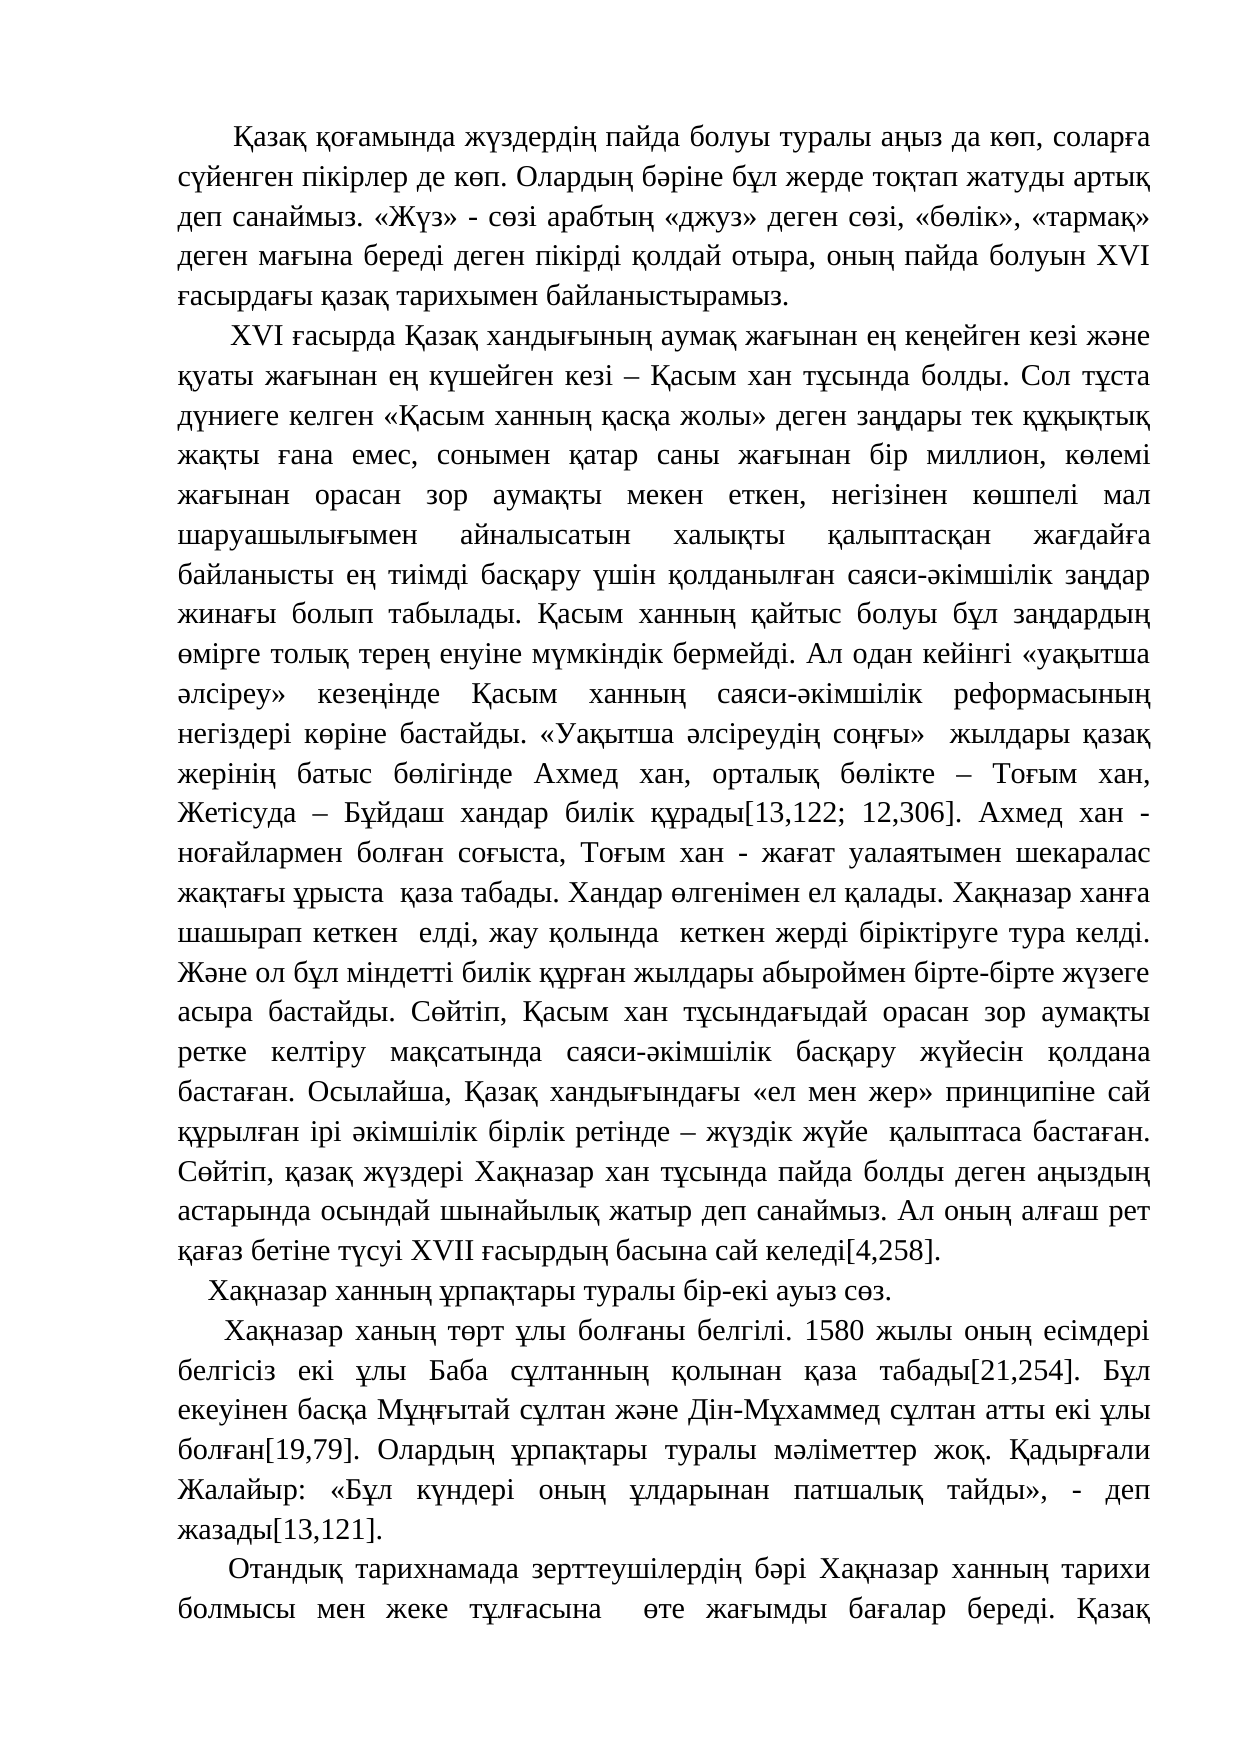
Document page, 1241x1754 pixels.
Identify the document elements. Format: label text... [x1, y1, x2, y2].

text Хақназар ханның ұрпақтары туралы бір-екі ауыз сөз. [177, 1272, 1152, 1307]
text XVI ғасырда Қазақ хандығының аумақ жағынан ең кеңейген кезі және қуаты жағынан ең күшейген кезі – Қасым хан тұсында болды. Сол тұста дүниеге келген «Қасым ханның қасқа жолы» деген заңдары тек құқықтық жақты ғана емес, сонымен қатар саны жағынан бір миллион, көлемі жағынан орасан зор аумақты мекен еткен, негізінен көшпелі мал шаруашылығымен айналысатын халықты қалыптасқан жағдайға байланысты ең тиімді басқару үшін қолданылған саяси-әкімшілік заңдар жинағы болып табылады. Қасым ханның қайтыс болуы бұл заңдардың өмірге толық терең енуіне мүмкіндік бермейді. Ал одан кейінгі «уақытша әлсіреу» кезеңінде Қасым ханның саяси-әкімшілік реформасының негіздері көріне бастайды. «Уақытша әлсіреудің соңғы» жылдары қазақ жерінің батыс бөлігінде Ахмед хан, орталық бөлікте – Тоғым хан, Жетісуда – Бұйдаш хандар билік құрады[13,122; 12,306]. Ахмед хан - ноғайлармен болған соғыста, Тоғым хан - жағат уалаятымен шекаралас жақтағы ұрыста қаза табады. Хандар өлгенімен ел қалады. Хақназар ханға шашырап кеткен елді, жау қолында кеткен жерді біріктіруге тура келді. Және ол бұл міндетті билік құрған жылдары абыроймен бірте-бірте жүзеге асыра бастайды. Сөйтіп, Қасым хан тұсындағыдай орасан зор аумақты ретке келтіру мақсатында саяси-әкімшілік басқару жүйесін қолдана бастаған. Осылайша, Қазақ хандығындағы «ел мен жер» принципіне сай құрылған ірі әкімшілік бірлік ретінде – жүздік жүйе қалыптаса бастаған. Сөйтіп, қазақ жүздері Хақназар хан тұсында пайда болды деген аңыздың астарында осындай шынайылық жатыр деп санаймыз. Ал оның алғаш рет қағаз бетіне түсуі XVII ғасырдың басына сай келеді[4,258]. [177, 317, 1152, 1267]
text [177, 1551, 1152, 1625]
text Қазақ қоғамында жүздердің пайда болуы туралы аңыз да көп, соларға сүйенген пікірлер де көп. Олардың бәріне бұл жерде тоқтап жатуды артық деп санаймыз. «Жүз» - сөзі арабтың «джуз» деген сөзі, «бөлік», «тармақ» деген мағына береді деген пікірді қолдай отыра, оның пайда болуын XVI ғасырдағы қазақ тарихымен байланыстырамыз. [177, 118, 1152, 312]
text Хақназар ханың төрт ұлы болғаны белгілі. 1580 жылы оның есімдері белгісіз екі ұлы Баба сұлтанның қолынан қаза табады[21,254]. Бұл екеуінен басқа Мұңғытай сұлтан және Дін-Мұхаммед сұлтан атты екі ұлы болған[19,79]. Олардың ұрпақтары туралы мәліметтер жоқ. Қадырғали Жалайыр: «Бұл күндері оның ұлдарынан патшалық тайды», - деп жазады[13,121]. [177, 1312, 1152, 1546]
